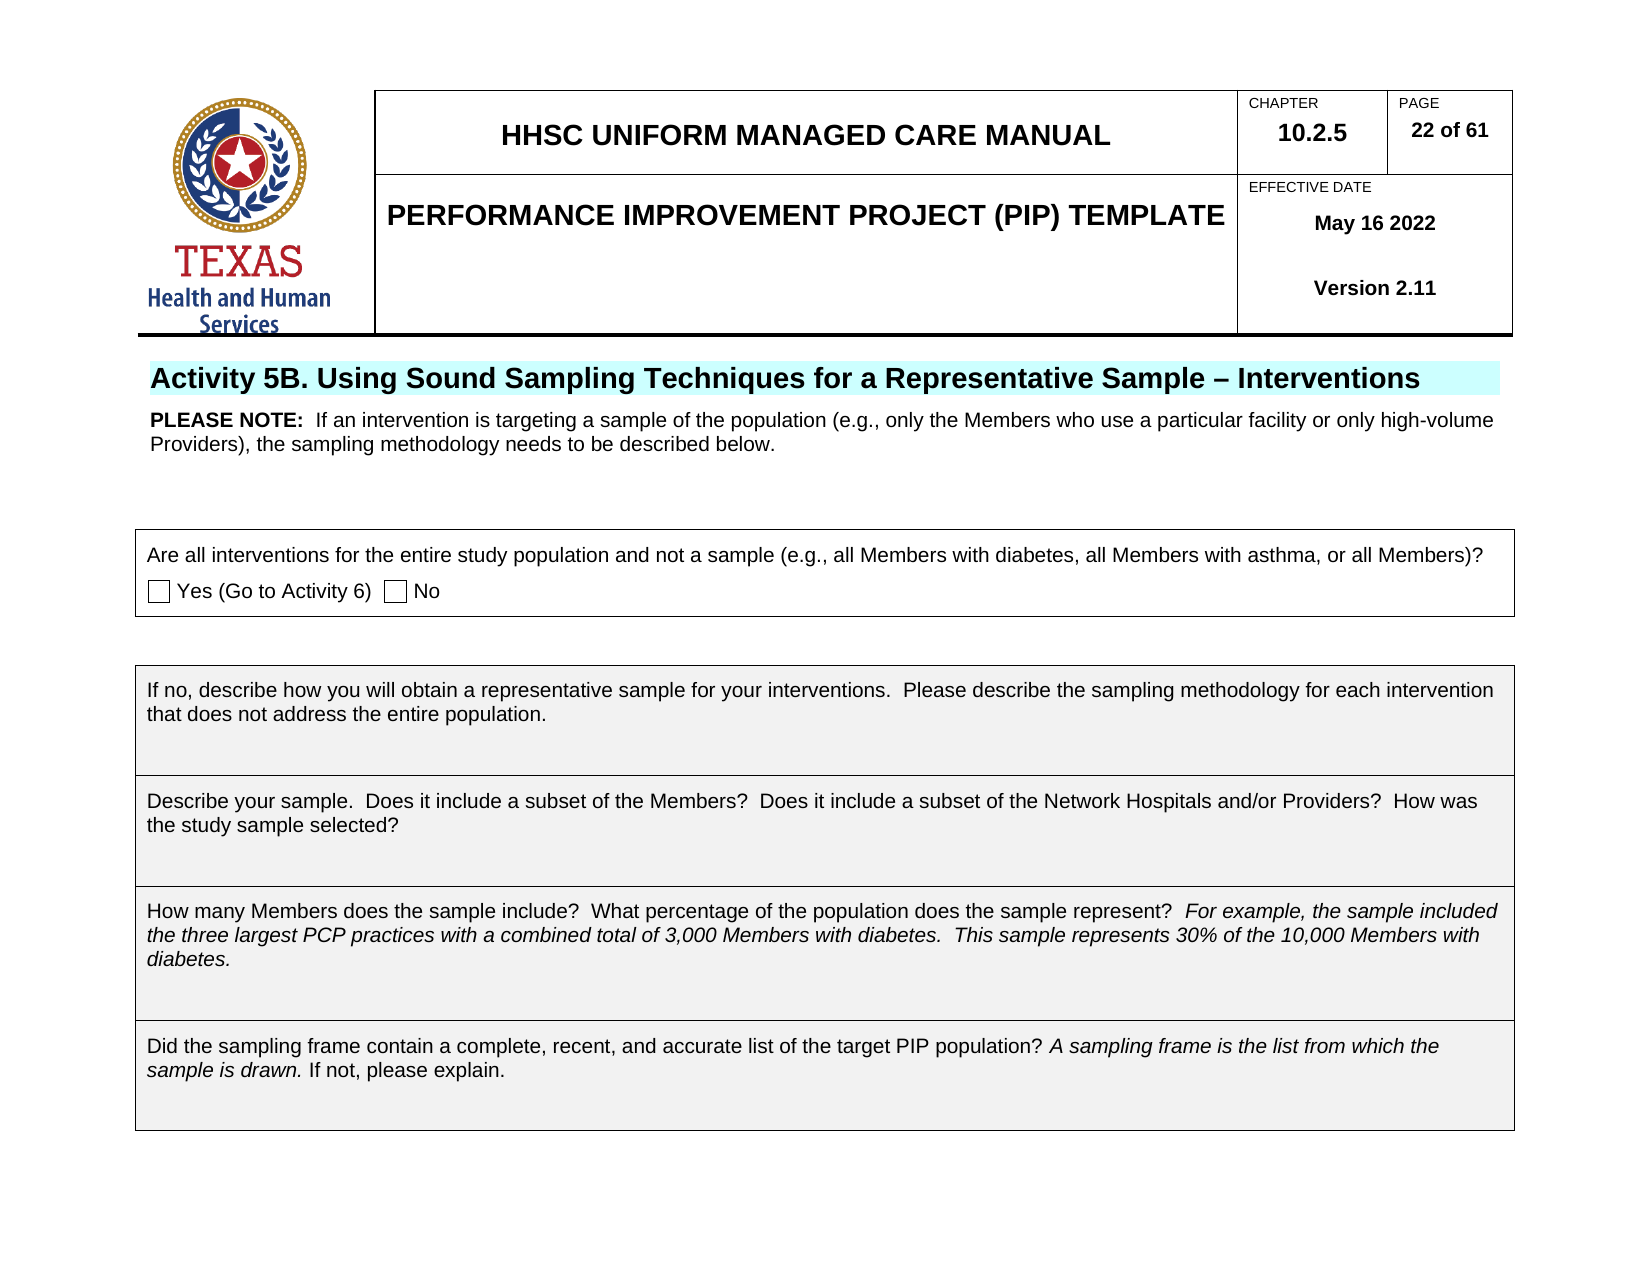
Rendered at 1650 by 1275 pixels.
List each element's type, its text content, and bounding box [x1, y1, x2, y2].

table_header If no, describe how you will obtain a representative sample for your interventions. Please describe the sampling methodology for each intervention that does not address the entire population. [136, 666, 1514, 775]
table_cell Did the sampling frame contain a complete, recent, and accurate list of the target PIP population? A sampling frame is the list from which the sample is drawn. If not, please explain. [136, 1021, 1514, 1130]
table_header Are all interventions for the entire study population and not a sample (e.g., all Members with diabetes, all Members with asthma, or all Members)? Yes (Go to Activity 6) No [136, 530, 1514, 616]
picture [148, 98, 330, 333]
subtitle PLEASE NOTE: If an intervention is targeting a sample of the population (e.g., only the Members who use a particular facility or only high-volume Providers), the sampling methodology needs to be described below. [150, 407, 1500, 455]
table_cell How many Members does the sample include? What percentage of the population does the sample represent? For example, the sample included the three largest PCP practices with a combined total of 3,000 Members with diabetes. This sample represents 30% of the 10,000 Members with diabetes. [136, 887, 1514, 1020]
subtitle Activity 5B. Using Sound Sampling Techniques for a Representative Sample – Interventions [150, 361, 1500, 395]
table_cell Describe your sample. Does it include a subset of the Members? Does it include a subset of the Network Hospitals and/or Providers? How was the study sample selected? [136, 776, 1514, 886]
